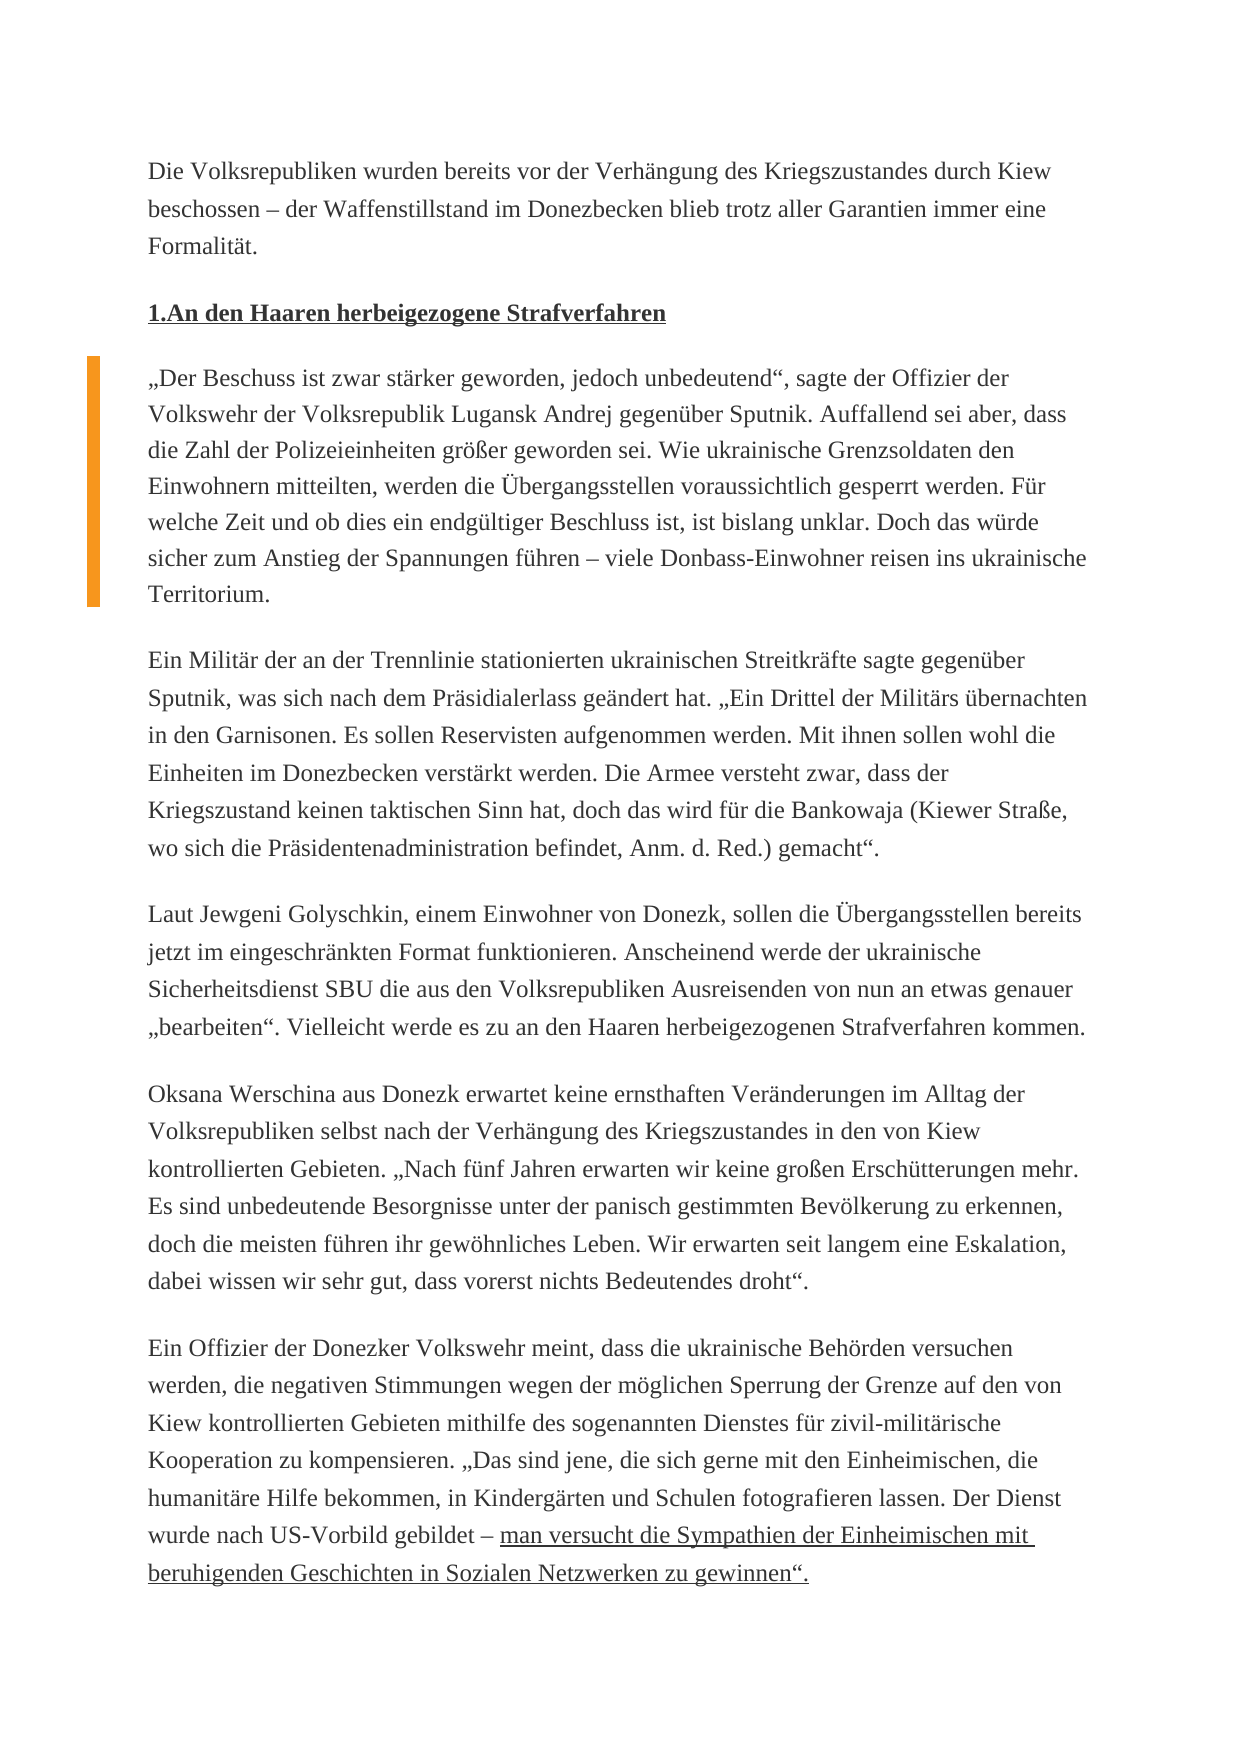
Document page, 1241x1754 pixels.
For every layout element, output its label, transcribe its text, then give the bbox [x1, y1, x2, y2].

text Die Volksrepubliken wurden bereits vor der Verhängung des Kriegszustandes durch Kiew beschossen – der Waffenstillstand im Donezbecken blieb trotz aller Garantien immer eine Formalität. [148, 148, 1093, 260]
text Ein Offizier der Donezker Volkswehr meint, dass die ukrainische Behörden versuchen werden, die negativen Stimmungen wegen der möglichen Sperrung der Grenze auf den von Kiew kontrollierten Gebieten mithilfe des sogenannten Dienstes für zivil-militärische Kooperation zu kompensieren. „Das sind jene, die sich gerne mit den Einheimischen, die humanitäre Hilfe bekommen, in Kindergärten und Schulen fotografieren lassen. Der Dienst wurde nach US-Vorbild gebildet – man versucht die Sympathien der Einheimischen mit beruhigenden Geschichten in Sozialen Netzwerken zu gewinnen“. [148, 1324, 1093, 1587]
text 1.An den Haaren herbeigezogene Strafverfahren [148, 289, 1093, 327]
text Laut Jewgeni Golyschkin, einem Einwohner von Donezk, sollen die Übergangsstellen bereits jetzt im eingeschränkten Format funktionieren. Anscheinend werde der ukrainische Sicherheitsdienst SBU die aus den Volksrepubliken Ausreisenden von nun an etwas genauer „bearbeiten“. Vielleicht werde es zu an den Haaren herbeigezogenen Strafverfahren kommen. [148, 891, 1093, 1041]
text „Der Beschuss ist zwar stärker geworden, jedoch unbedeutend“, sagte der Offizier der Volkswehr der Volksrepublik Lugansk Andrej gegenüber Sputnik. Auffallend sei aber, dass die Zahl der Polizeieinheiten größer geworden sei. Wie ukrainische Grenzsoldaten den Einwohnern mitteilten, werden die Übergangsstellen voraussichtlich gesperrt werden. Für welche Zeit und ob dies ein endgültiger Beschluss ist, ist bislang unklar. Doch das würde sicher zum Anstieg der Spannungen führen – viele Donbass-Einwohner reisen ins ukrainische Territorium. [100, 356, 1093, 607]
text Ein Militär der an der Trennlinie stationierten ukrainischen Streitkräfte sagte gegenüber Sputnik, was sich nach dem Präsidialerlass geändert hat. „Ein Drittel der Militärs übernachten in den Garnisonen. Es sollen Reservisten aufgenommen werden. Mit ihnen sollen wohl die Einheiten im Donezbecken verstärkt werden. Die Armee versteht zwar, dass der Kriegszustand keinen taktischen Sinn hat, doch das wird für die Bankowaja (Kiewer Straße, wo sich die Präsidentenadministration befindet, Anm. d. Red.) gemacht“. [148, 637, 1093, 862]
text Oksana Werschina aus Donezk erwartet keine ernsthaften Veränderungen im Alltag der Volksrepubliken selbst nach der Verhängung des Kriegszustandes in den von Kiew kontrollierten Gebieten. „Nach fünf Jahren erwarten wir keine großen Erschütterungen mehr. Es sind unbedeutende Besorgnisse unter der panisch gestimmten Bevölkerung zu erkennen, doch die meisten führen ihr gewöhnliches Leben. Wir erwarten seit langem eine Eskalation, dabei wissen wir sehr gut, dass vorerst nichts Bedeutendes droht“. [148, 1070, 1093, 1295]
